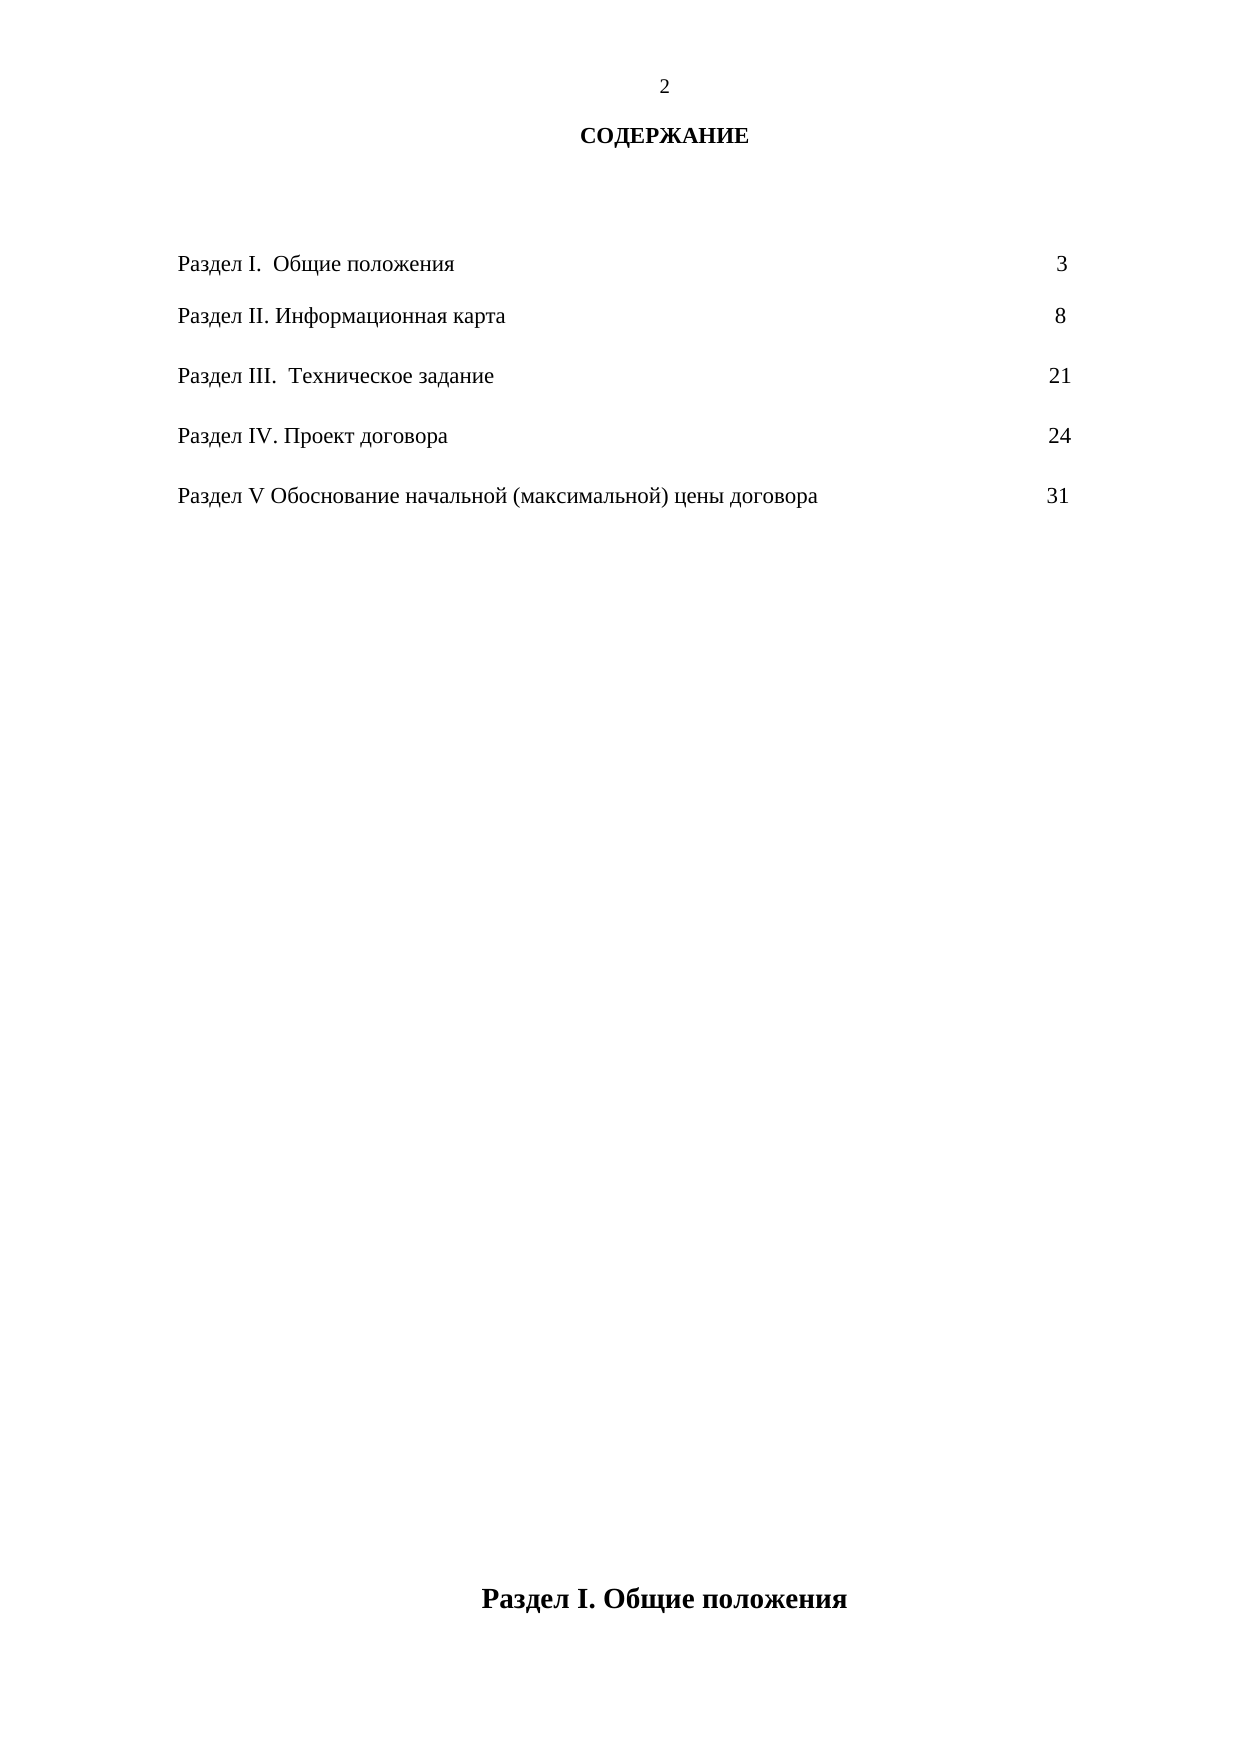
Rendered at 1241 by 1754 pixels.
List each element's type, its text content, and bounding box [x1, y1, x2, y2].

text Раздел III. Техническое задание 21 [177, 362, 1152, 388]
text Раздел I. Общие положения 3 [177, 250, 1152, 277]
text Раздел V Обоснование начальной (максимальной) цены договора 31 [177, 483, 1152, 509]
text Раздел IV. Проект договора 24 [177, 422, 1152, 449]
text Раздел II. Информационная карта 8 [177, 302, 1152, 328]
text СОДЕРЖАНИЕ [177, 122, 1152, 148]
text Раздел I. Общие положения [177, 1582, 1152, 1615]
